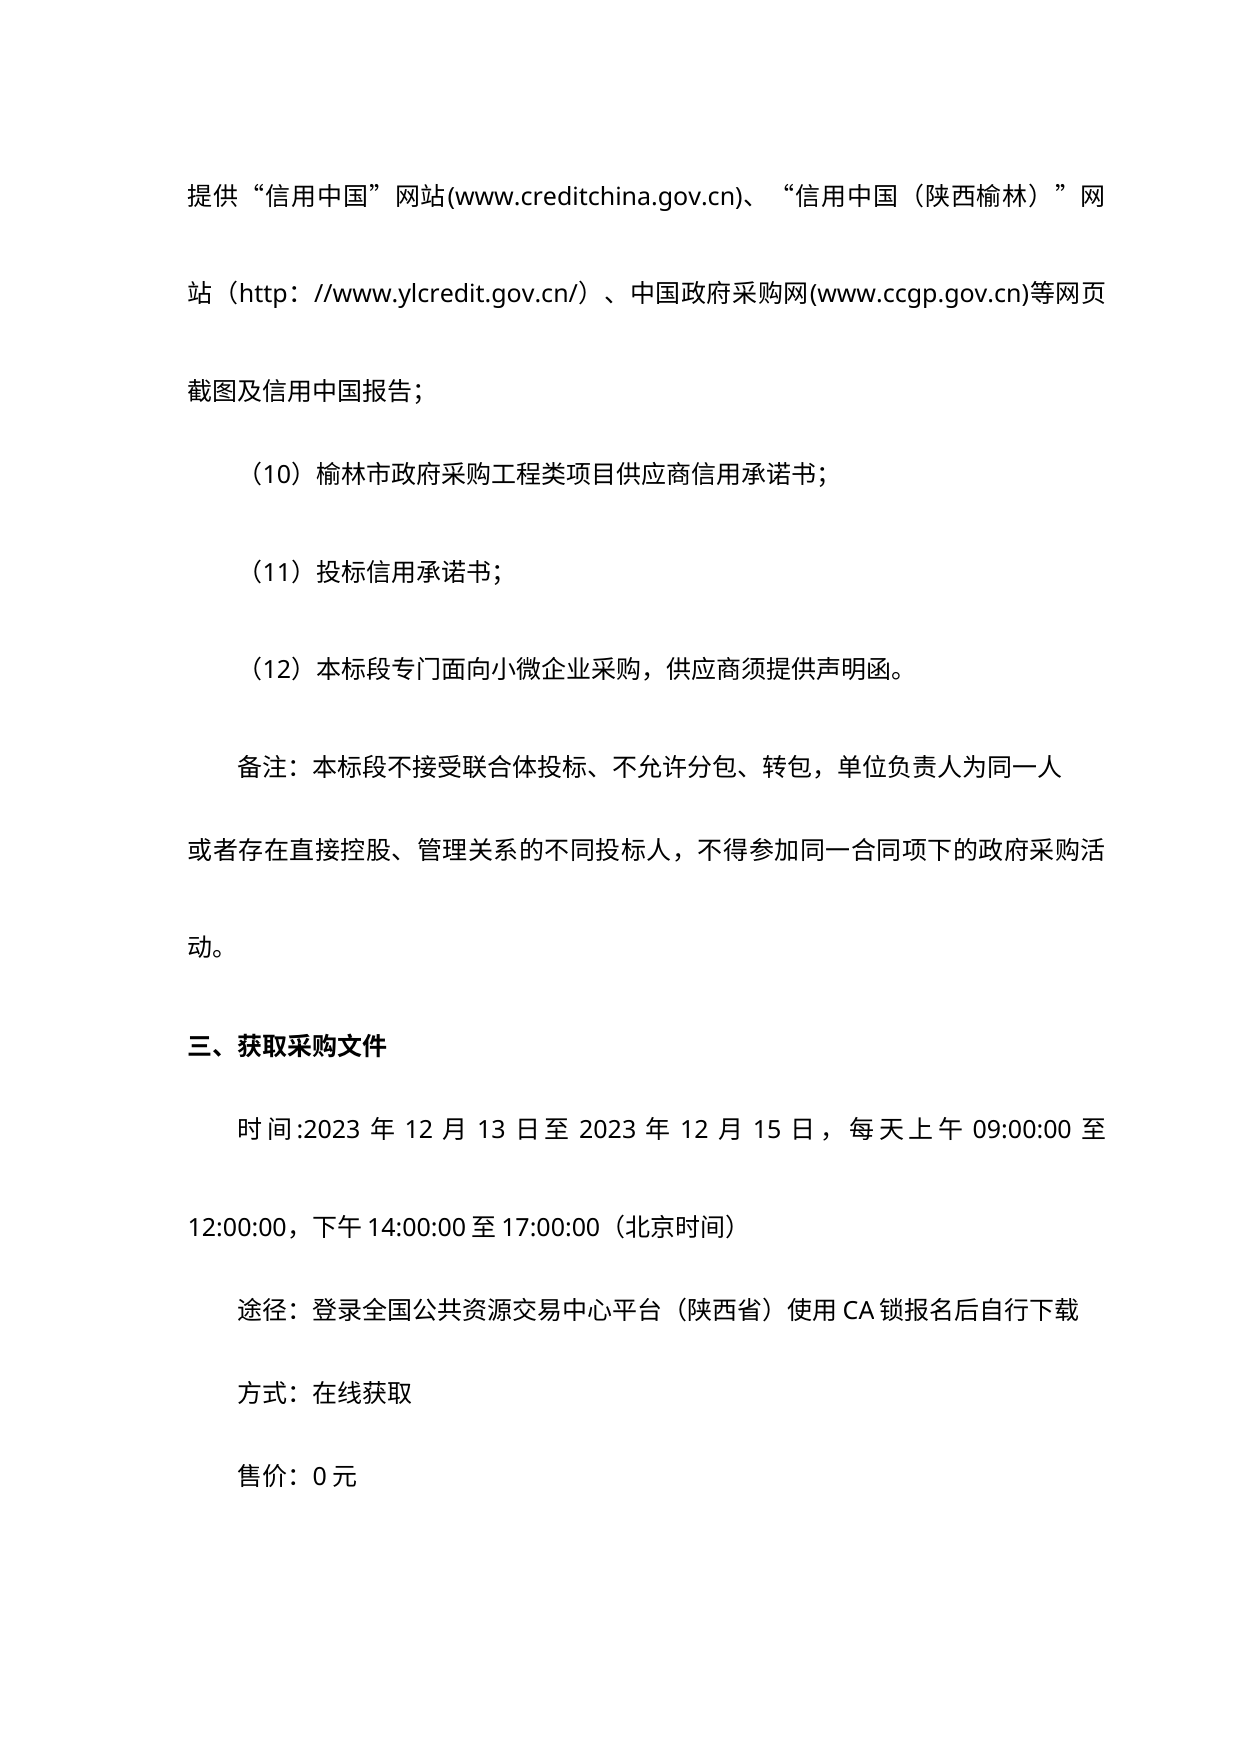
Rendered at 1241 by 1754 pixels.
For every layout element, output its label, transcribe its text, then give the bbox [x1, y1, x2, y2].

text 途径：登录全国公共资源交易中心平台（陕西省）使用CA锁报名后自行下载 [187, 1276, 1106, 1341]
text 时间:2023年12月13日至2023年12月15日，每天上午09:00:00至12:00:00，下午14:00:00至17:00:00（北京时间） [187, 1095, 1106, 1258]
text 售价：0元 [187, 1442, 1106, 1507]
subtitle 三、获取采购文件 [187, 1012, 1106, 1077]
text 方式：在线获取 [187, 1359, 1106, 1424]
list 或者存在直接控股、管理关系的不同投标人，不得参加同一合同项下的政府采购活动。 [187, 816, 1106, 978]
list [187, 162, 1106, 422]
list 榆林市政府采购工程类项目供应商信用承诺书； （11）投标信用承诺书； （12）本标段专门面向小微企业采购，供应商须提供声明函。 备注：本标段不接受联合体投标、不允许分包、转包，单位负责人为同一人 [237, 440, 1106, 798]
